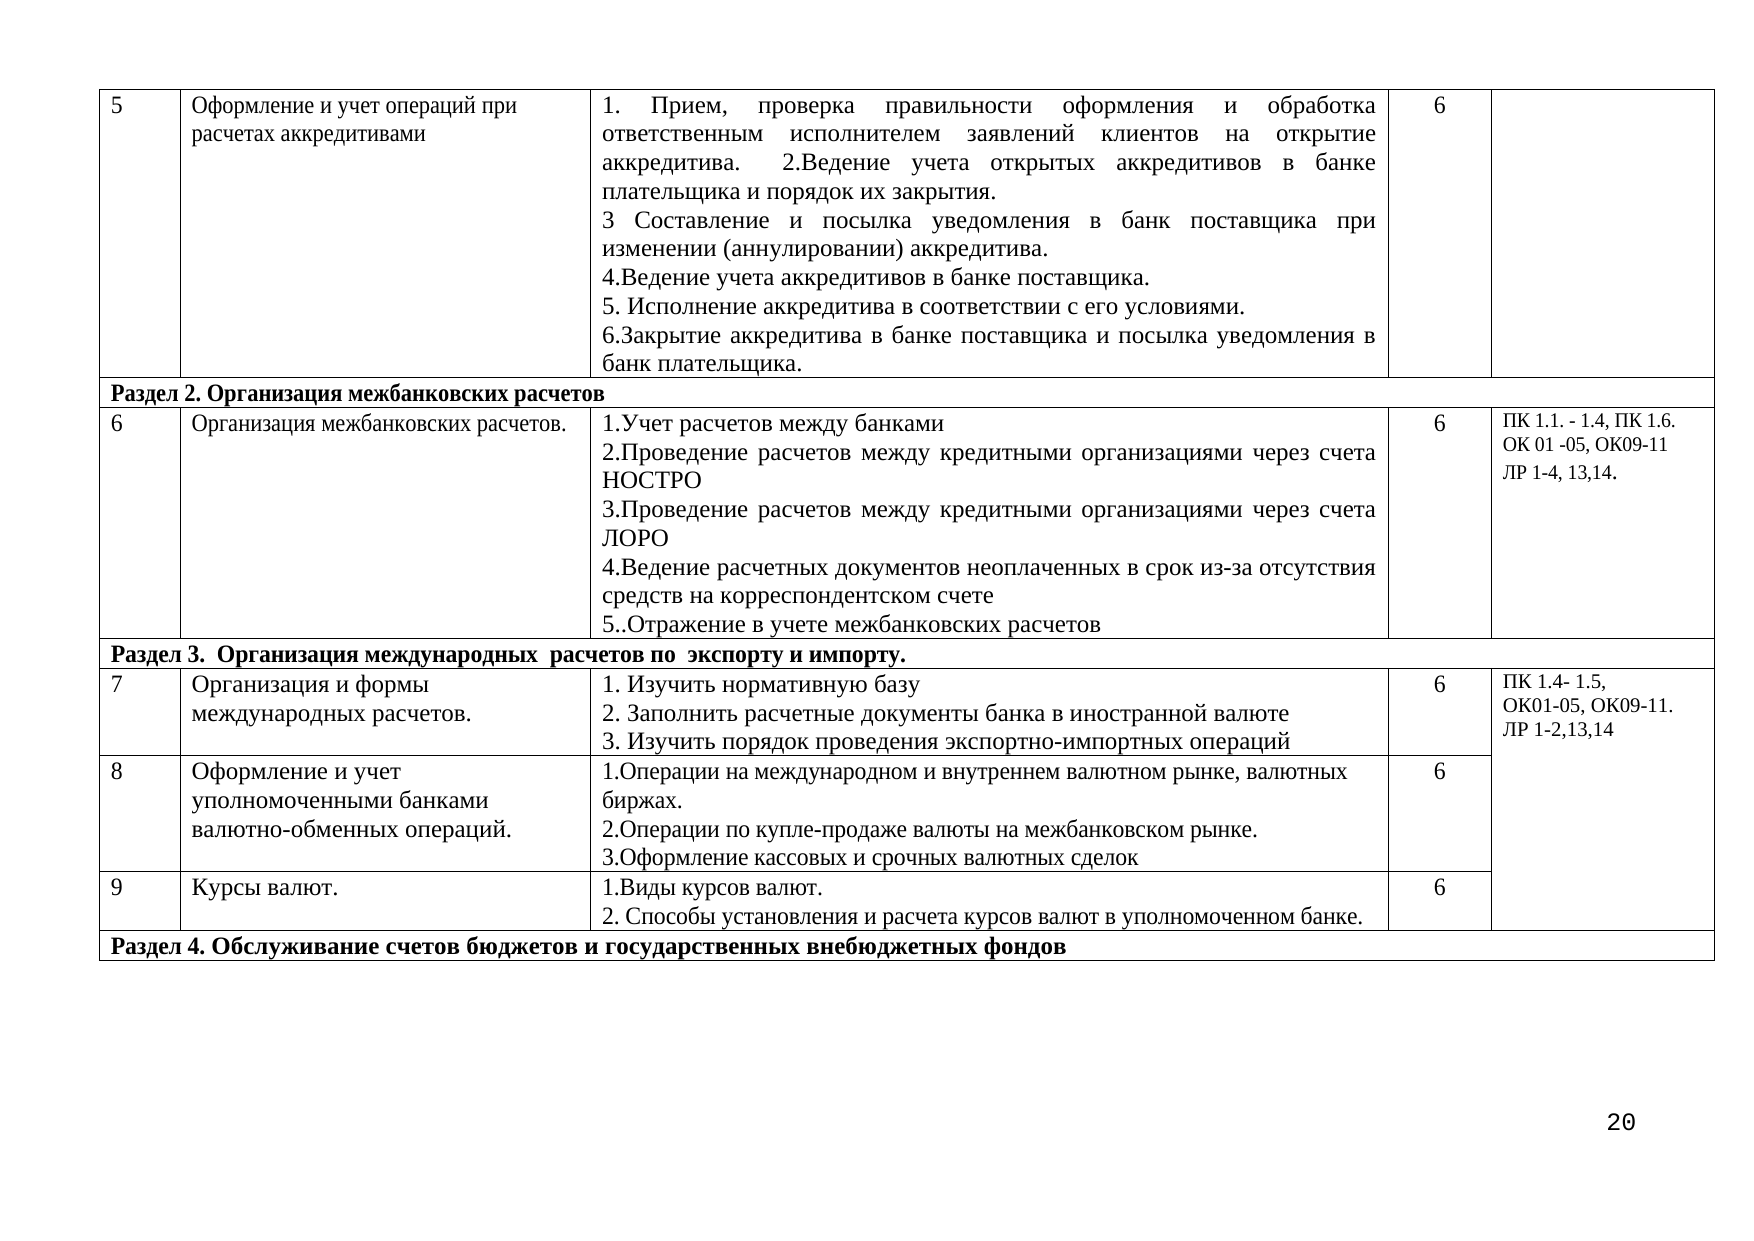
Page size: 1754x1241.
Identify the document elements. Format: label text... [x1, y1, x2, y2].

table_cell Раздел 3. Организация международных расчетов по экспорту и импорту. [100, 639, 1714, 668]
table_cell Оформление и учет уполномоченными банками валютно-обменных операций. [181, 756, 590, 871]
table_cell 1. Изучить нормативную базу 2. Заполнить расчетные документы банка в иностранной валюте 3. Изучить порядок проведения экспортно-импортных операций [591, 669, 1388, 755]
table_cell 1.Виды курсов валют. 2. Способы установления и расчета курсов валют в уполномоченном банке. [591, 872, 1388, 930]
table_cell Раздел 2. Организация межбанковских расчетов [100, 378, 1714, 407]
table_cell 6 [1389, 872, 1491, 930]
table_cell Организация межбанковских расчетов. [181, 408, 590, 638]
table_cell 5 [100, 90, 180, 377]
table_cell ПК 1.1. - 1.4, ПК 1.6. ОК 01 -05, ОК09-11 ЛР 1-4, 13,14. [1492, 408, 1714, 638]
table_cell 1.Учет расчетов между банками 2.Проведение расчетов между кредитными организациями через счета НОСТРО 3.Проведение расчетов между кредитными организациями через счета ЛОРО 4.Ведение расчетных документов неоплаченных в срок из-за отсутствия средств на корреспондентском счете 5..Отражение в учете межбанковских расчетов [591, 408, 1388, 638]
table_cell Оформление и учет операций при расчетах аккредитивами [181, 90, 590, 377]
table_cell Раздел 4. Обслуживание счетов бюджетов и государственных внебюджетных фондов [100, 931, 1714, 959]
table_cell 6 [1389, 408, 1491, 638]
table_cell 6 [1389, 669, 1491, 755]
table_cell Организация и формы международных расчетов. [181, 669, 590, 755]
table_cell 6 [1389, 756, 1491, 871]
table_cell 9 [100, 872, 180, 930]
table_cell 1.Операции на международном и внутреннем валютном рынке, валютных биржах. 2.Операции по купле-продаже валюты на межбанковском рынке. 3.Оформление кассовых и срочных валютных сделок [591, 756, 1388, 871]
table_cell 8 [100, 756, 180, 871]
table_cell 6 [1389, 90, 1491, 377]
table_cell ПК 1.4- 1.5, ОК01-05, ОК09-11. ЛР 1-2,13,14 [1492, 669, 1714, 930]
table_cell Курсы валют. [181, 872, 590, 930]
table_cell 6 [100, 408, 180, 638]
table_cell 7 [100, 669, 180, 755]
table_cell 1. Прием, проверка правильности оформления и обработка ответственным исполнителем заявлений клиентов на открытие аккредитива. 2.Ведение учета открытых аккредитивов в банке плательщика и порядок их закрытия. 3 Составление и посылка уведомления в банк поставщика при изменении (аннулировании) аккредитива. 4.Ведение учета аккредитивов в банке поставщика. 5. Исполнение аккредитива в соответствии с его условиями. 6.Закрытие аккредитива в банке поставщика и посылка уведомления в банк плательщика. [591, 90, 1388, 377]
